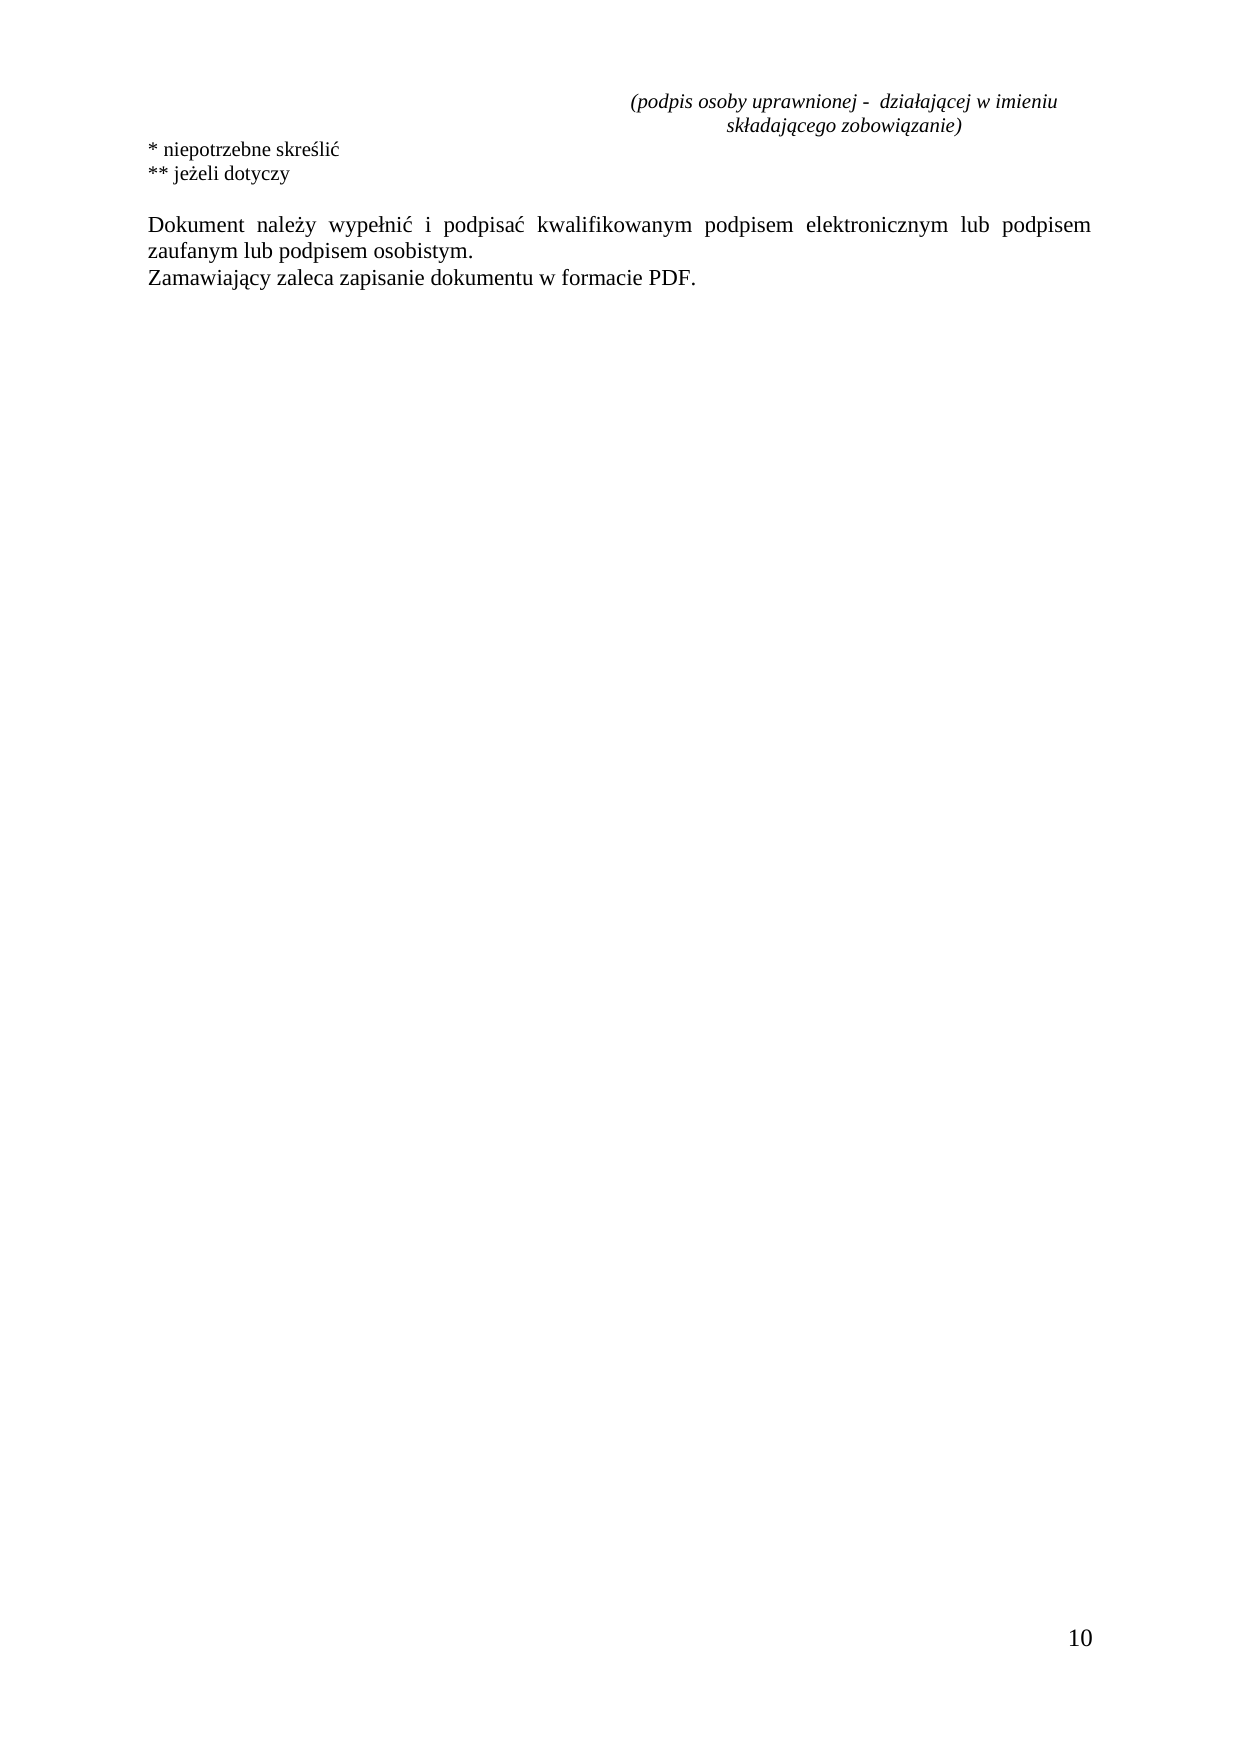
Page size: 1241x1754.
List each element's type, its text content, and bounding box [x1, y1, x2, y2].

text * niepotrzebne skreślić [148, 137, 1092, 161]
text (podpis osoby uprawnionej - działającej w imieniu składającego zobowiązanie) [598, 89, 1092, 137]
text Zamawiający zaleca zapisanie dokumentu w formacie PDF. [148, 264, 1092, 290]
text ** jeżeli dotyczy [148, 161, 1092, 185]
text Dokument należy wypełnić i podpisać kwalifikowanym podpisem elektronicznym lub podpisem zaufanym lub podpisem osobistym. [148, 211, 1092, 264]
